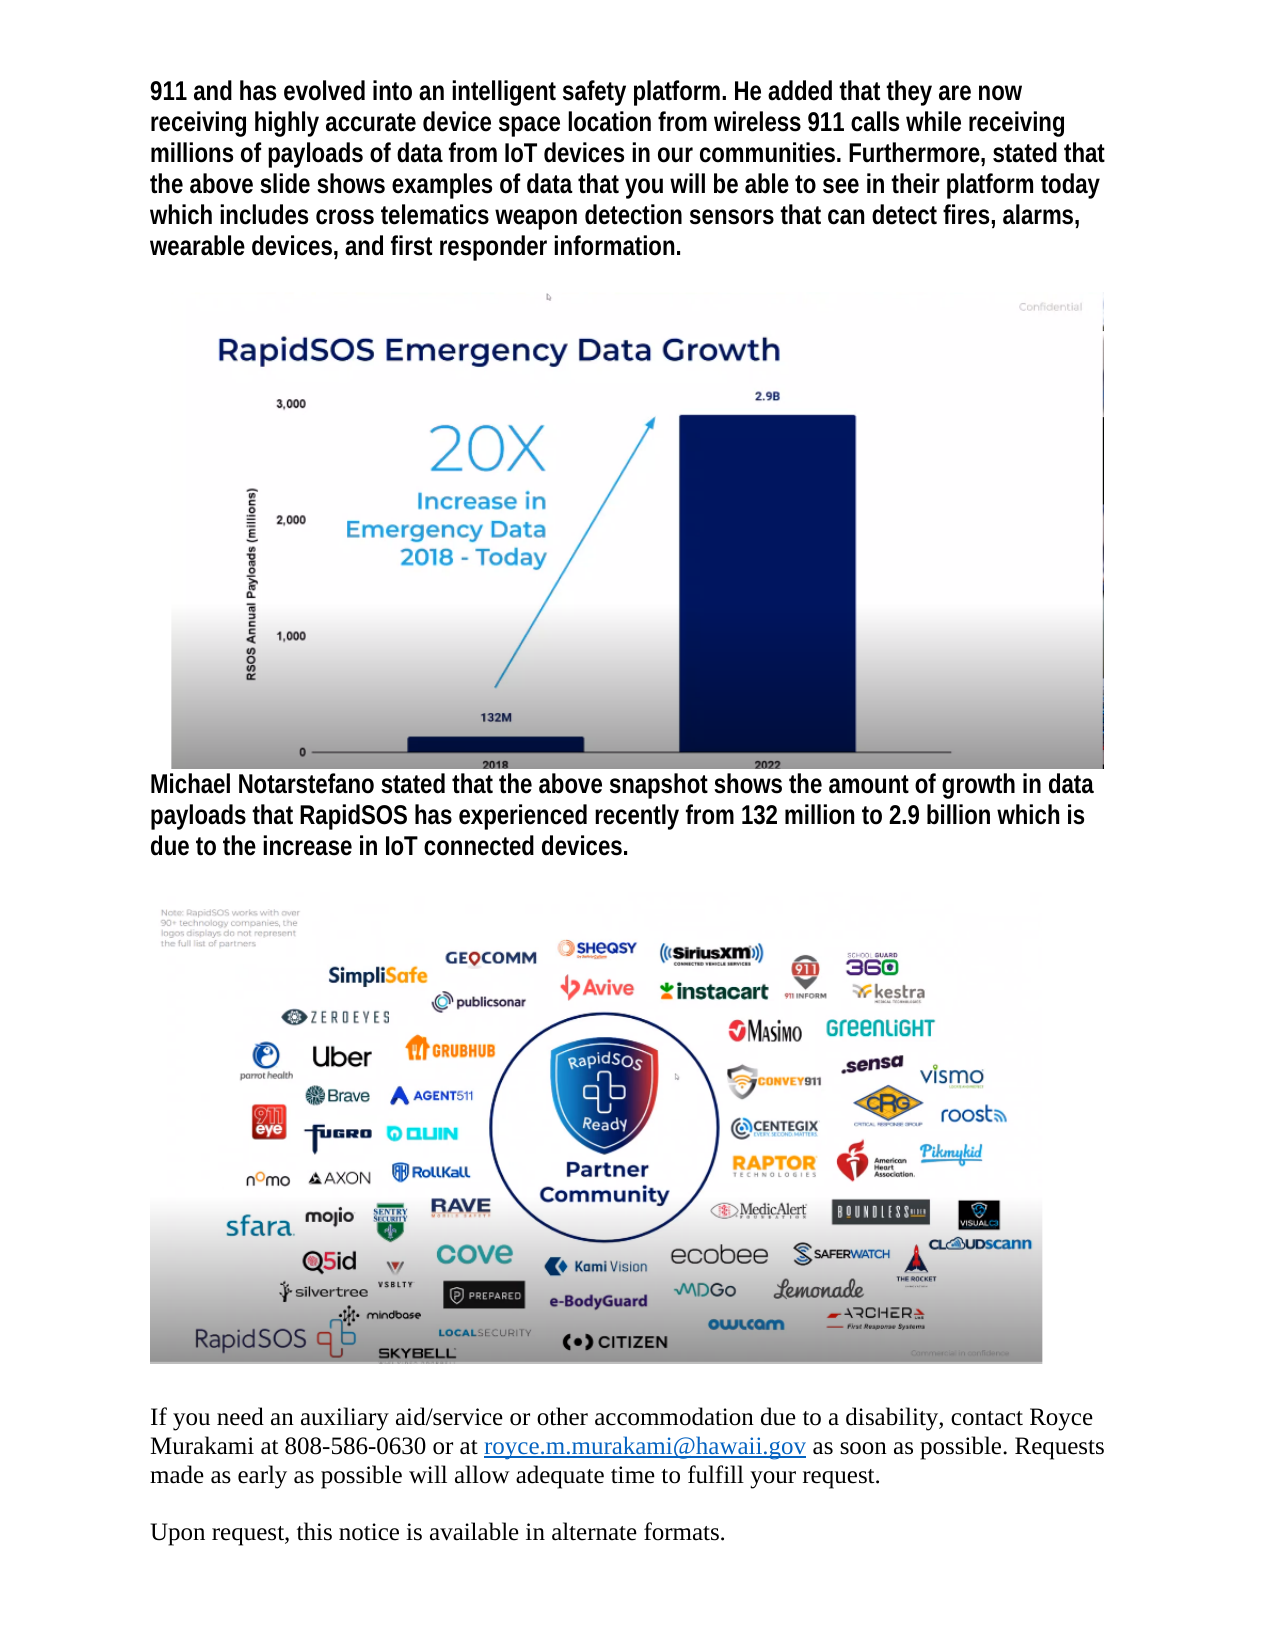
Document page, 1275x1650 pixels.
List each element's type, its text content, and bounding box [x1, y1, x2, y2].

picture [171, 292, 1104, 769]
text Michael Notarstefano stated that the above snapshot shows the amount of growth in data payloads that RapidSOS has experienced recently from 132 million to 2.9 billion which is due to the increase in IoT connected devices. [150, 768, 1125, 861]
picture [150, 892, 1043, 1364]
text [150, 75, 1125, 261]
